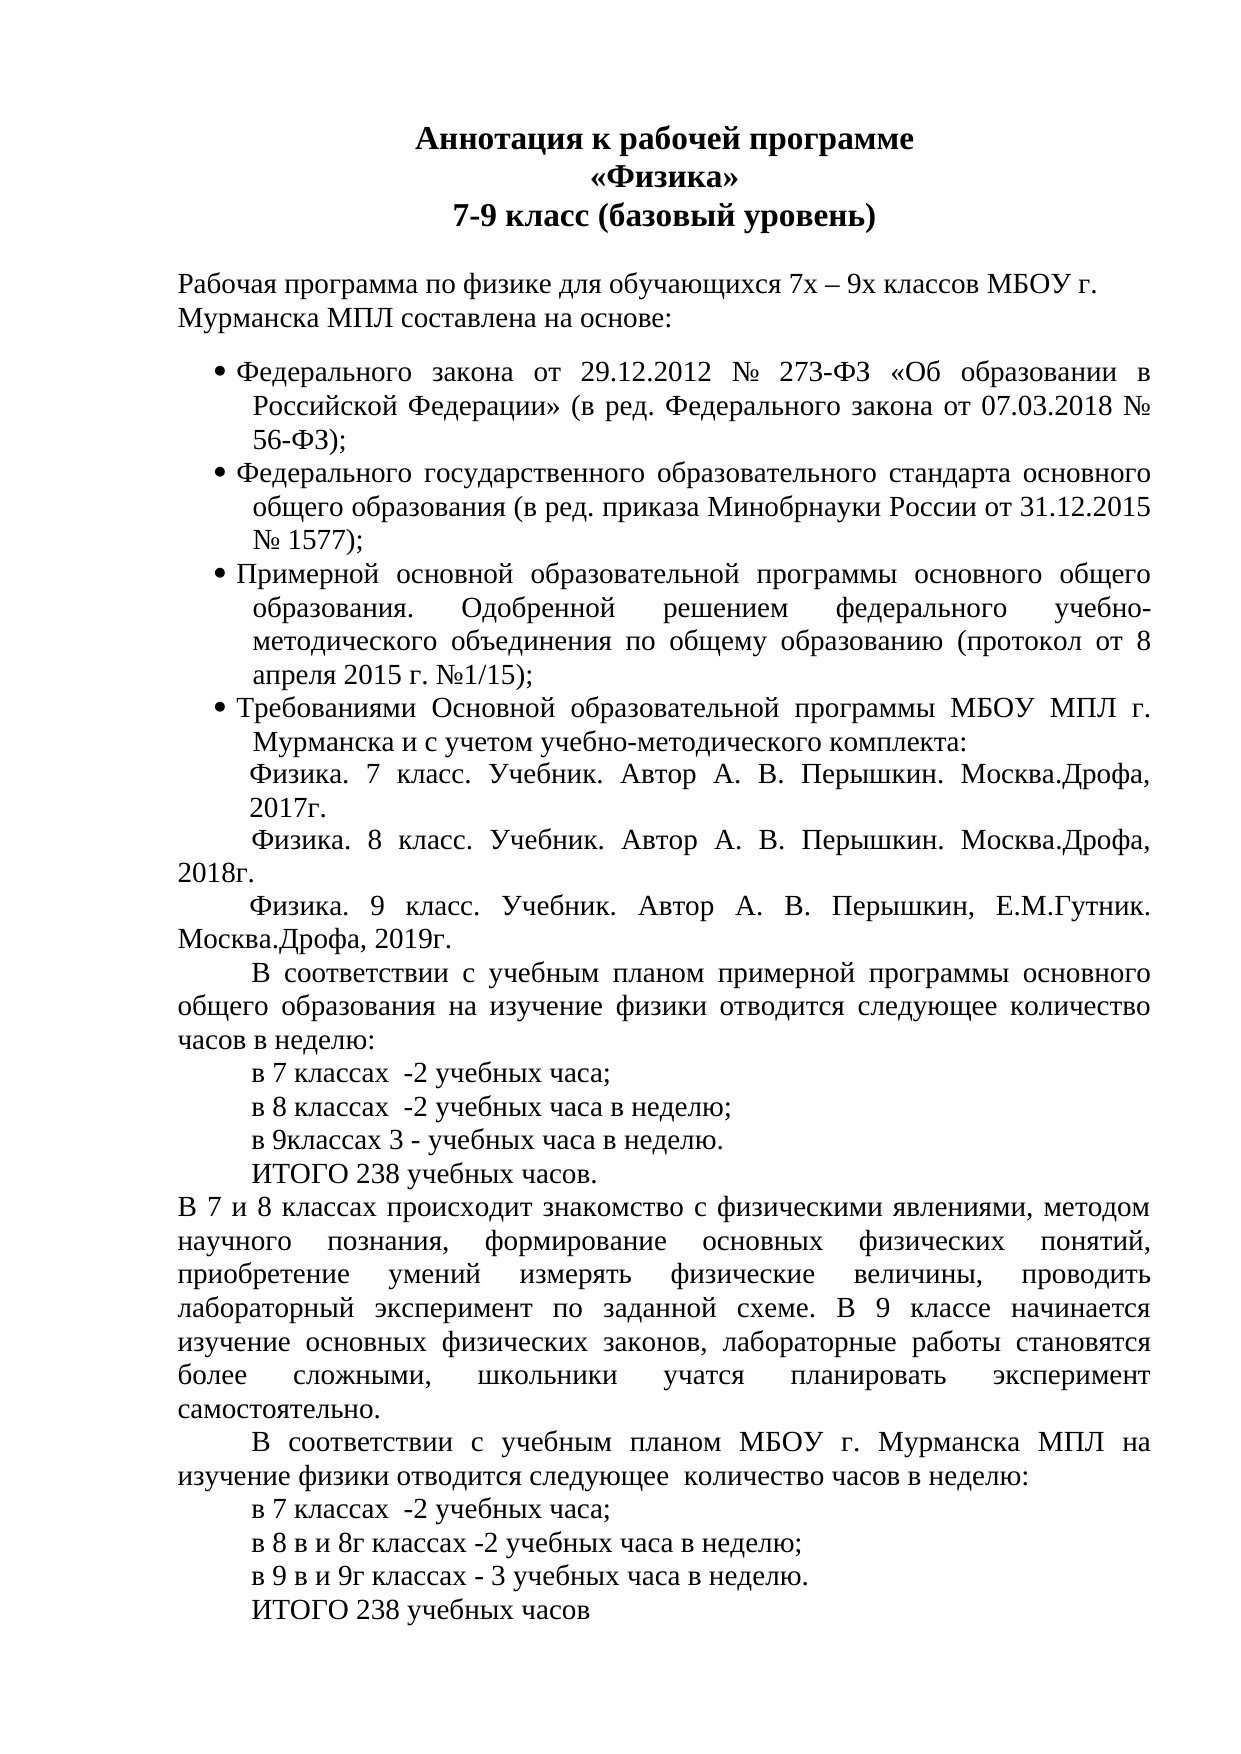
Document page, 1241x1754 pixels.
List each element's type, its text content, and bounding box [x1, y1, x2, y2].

text в 9классах 3 - учебных часа в неделю. [177, 1122, 1152, 1156]
text Аннотация к рабочей программе [177, 118, 1152, 156]
text в 7 классах -2 учебных часа; [177, 1055, 1152, 1089]
text ИТОГО 238 учебных часов. [177, 1156, 1152, 1189]
text В соответствии с учебным планом примерной программы основного общего образования на изучение физики отводится следующее количество часов в неделю: [177, 955, 1152, 1055]
text в 8 в и 8г классах -2 учебных часа в неделю; [177, 1525, 1152, 1558]
list Федерального закона от 29.12.2012 № 273-ФЗ «Об образовании в Российской Федерации» (в ред. Федерального закона от 07.03.2018 № 56-ФЗ); [215, 354, 1152, 455]
text 7-9 класс (базовый уровень) [177, 195, 1152, 233]
text В соответствии с учебным планом МБОУ г. Мурманска МПЛ на изучение физики отводится следующее количество часов в неделю: [177, 1424, 1152, 1491]
text Физика. 7 класс. Учебник. Автор А. В. Перышкин. Москва.Дрофа, 2017г. [249, 757, 1152, 823]
text Физика. 8 класс. Учебник. Автор А. В. Перышкин. Москва.Дрофа, 2018г. [177, 823, 1152, 889]
text ИТОГО 238 учебных часов [177, 1592, 1152, 1626]
list Примерной основной образовательной программы основного общего образования. Одобренной решением федерального учебно-методического объединения по общему образованию (протокол от 8 апреля 2015 г. №1/15); [215, 556, 1152, 690]
list Рабочая программа по физике для обучающихся 7х – 9х классов МБОУ г. Мурманска МПЛ составлена на основе: [177, 267, 1152, 334]
list Федерального государственного образовательного стандарта основного общего образования (в ред. приказа Минобрнауки России от 31.12.2015 № 1577); [215, 455, 1152, 556]
text «Физика» [177, 156, 1152, 195]
text Физика. 9 класс. Учебник. Автор А. В. Перышкин, Е.М.Гутник. Москва.Дрофа, 2019г. [177, 889, 1152, 955]
text в 7 классах -2 учебных часа; [177, 1491, 1152, 1525]
text в 9 в и 9г классах - 3 учебных часа в неделю. [177, 1558, 1152, 1592]
text в 8 классах -2 учебных часа в неделю; [177, 1089, 1152, 1122]
list Требованиями Основной образовательной программы МБОУ МПЛ г. Мурманска и с учетом учебно-методического комплекта: [215, 690, 1152, 757]
text В 7 и 8 классах происходит знакомство с физическими явлениями, методом научного познания, формирование основных физических понятий, приобретение умений измерять физические величины, проводить лабораторный эксперимент по заданной схеме. В 9 классе начинается изучение основных физических законов, лабораторные работы становятся более сложными, школьники учатся планировать эксперимент самостоятельно. [177, 1189, 1152, 1424]
